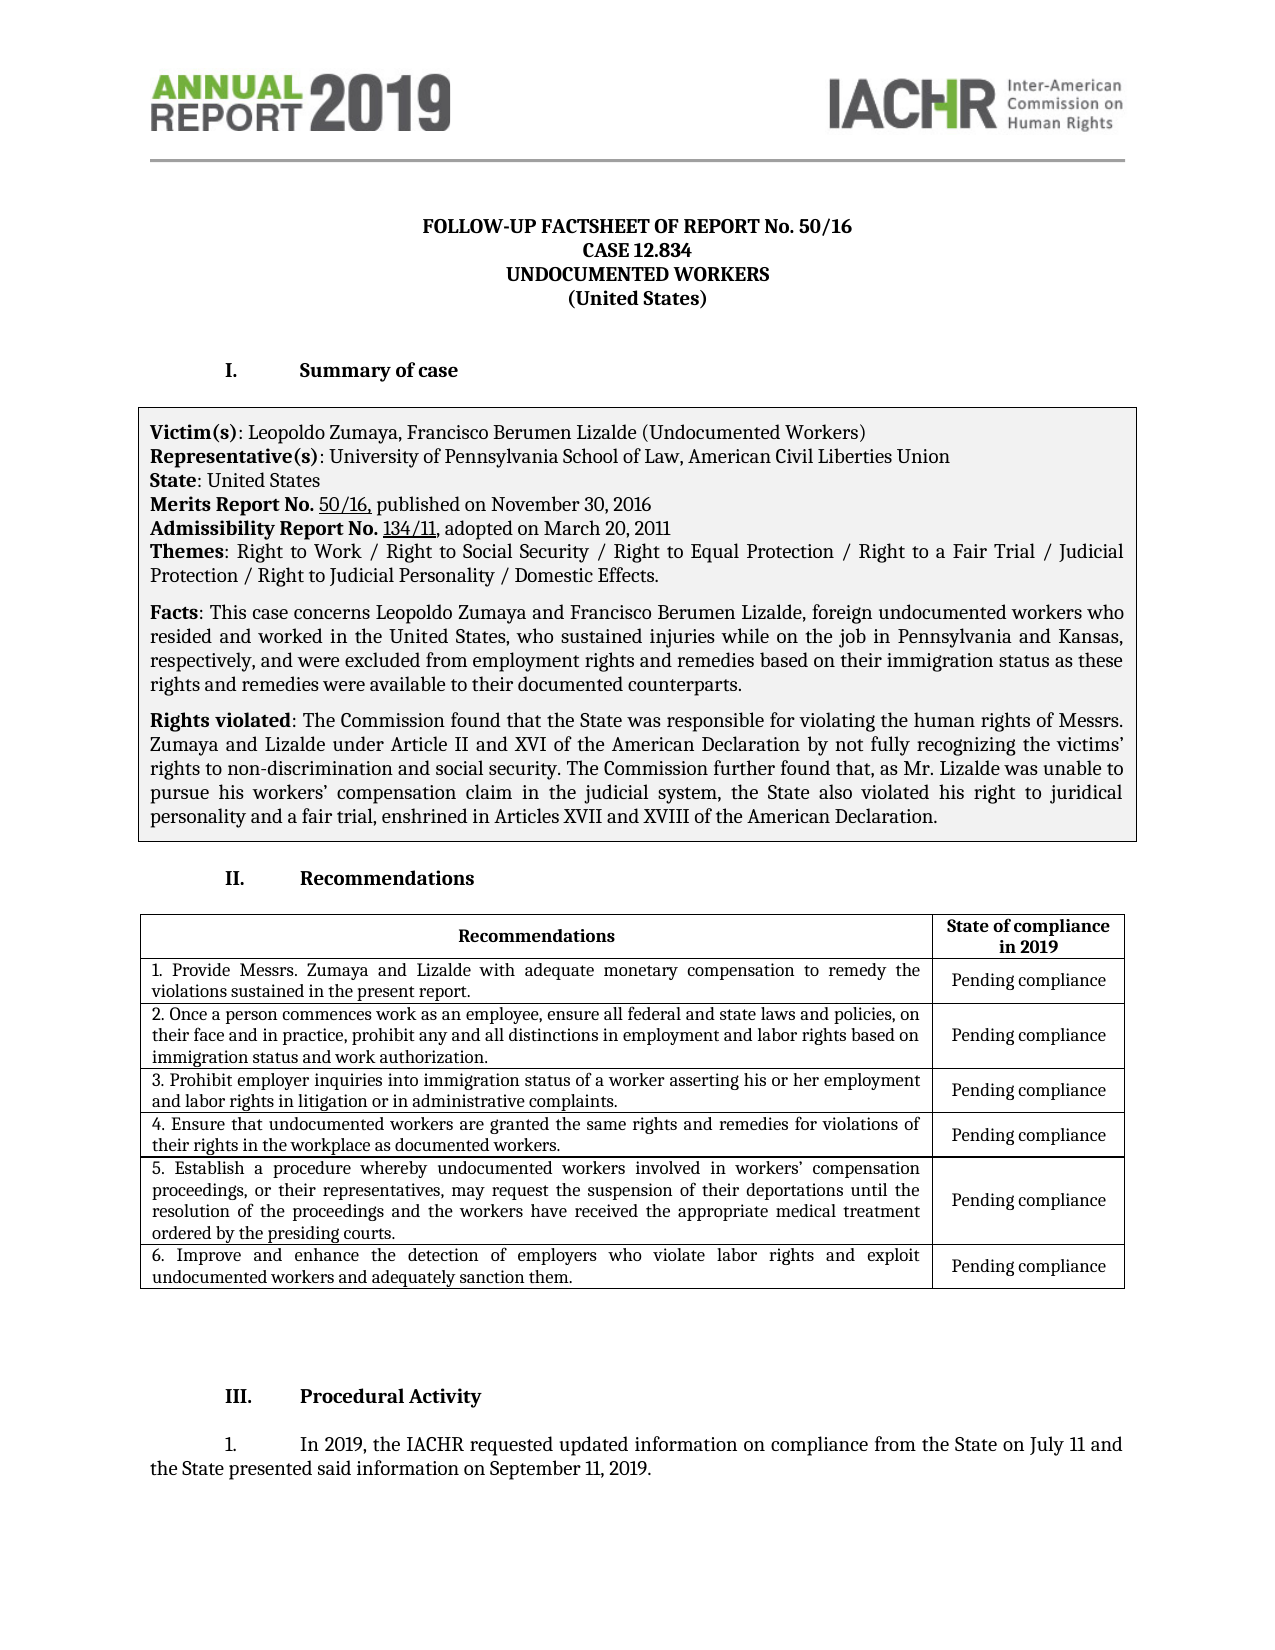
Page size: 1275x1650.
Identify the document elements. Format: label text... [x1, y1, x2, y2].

list Summary of case [225, 359, 1125, 383]
table_cell Pending compliance [933, 959, 1124, 1002]
list Procedural Activity [225, 1385, 1125, 1409]
table_cell 3. Prohibit employer inquiries into immigration status of a worker asserting his or her employment and labor rights in litigation or in administrative complaints. [141, 1069, 932, 1112]
table_cell 1. Provide Messrs. Zumaya and Lizalde with adequate monetary compensation to remedy the violations sustained in the present report. [141, 959, 932, 1002]
table_cell Pending compliance [933, 1004, 1124, 1068]
table_cell 5. Establish a procedure whereby undocumented workers involved in workers’ compensation proceedings, or their representatives, may request the suspension of their deportations until the resolution of the proceedings and the workers have received the appropriate medical treatment ordered by the presiding courts. [141, 1158, 932, 1244]
table_cell Pending compliance [933, 1245, 1124, 1288]
text UNDOCUMENTED WORKERS [150, 263, 1125, 287]
text CASE 12.834 [150, 239, 1125, 263]
list Recommendations [225, 866, 1125, 890]
table_header State of compliance in 2019 [933, 915, 1124, 958]
picture [824, 69, 1128, 135]
table_header Recommendations [141, 915, 932, 958]
list In 2019, the IACHR requested updated information on compliance from the State on July 11 and the State presented said information on September 11, 2019. [150, 1433, 1125, 1481]
table_cell Pending compliance [933, 1069, 1124, 1112]
table_cell Pending compliance [933, 1113, 1124, 1156]
table_cell 6. Improve and enhance the detection of employers who violate labor rights and exploit undocumented workers and adequately sanction them. [141, 1245, 932, 1288]
table_cell Pending compliance [933, 1158, 1124, 1244]
table_cell 2. Once a person commences work as an employee, ensure all federal and state laws and policies, on their face and in practice, prohibit any and all distinctions in employment and labor rights based on immigration status and work authorization. [141, 1004, 932, 1068]
picture [150, 68, 451, 131]
text (United States) [150, 287, 1125, 311]
text FOLLOW-UP FACTSHEET OF REPORT No. 50/16 [150, 215, 1125, 239]
table_header Victim(s): Leopoldo Zumaya, Francisco Berumen Lizalde (Undocumented Workers) Representative(s): University of Pennsylvania School of Law, American Civil Liberties Union State: United States Merits Report No. 50/16, published on November 30, 2016 Admissibility Report No. 134/11, adopted on March 20, 2011 Themes: Right to Work / Right to Social Security / Right to Equal Protection / Right to a Fair Trial / Judicial Protection / Right to Judicial Personality / Domestic Effects. Facts: This case concerns Leopoldo Zumaya and Francisco Berumen Lizalde, foreign undocumented workers who resided and worked in the United States, who sustained injuries while on the job in Pennsylvania and Kansas, respectively, and were excluded from employment rights and remedies based on their immigration status as these rights and remedies were available to their documented counterparts. Rights violated: The Commission found that the State was responsible for violating the human rights of Messrs. Zumaya and Lizalde under Article II and XVI of the American Declaration by not fully recognizing the victims’ rights to non-discrimination and social security. The Commission further found that, as Mr. Lizalde was unable to pursue his workers’ compensation claim in the judicial system, the State also violated his right to juridical personality and a fair trial, enshrined in Articles XVII and XVIII of the American Declaration. [139, 408, 1136, 841]
table_cell 4. Ensure that undocumented workers are granted the same rights and remedies for violations of their rights in the workplace as documented workers. [141, 1113, 932, 1156]
